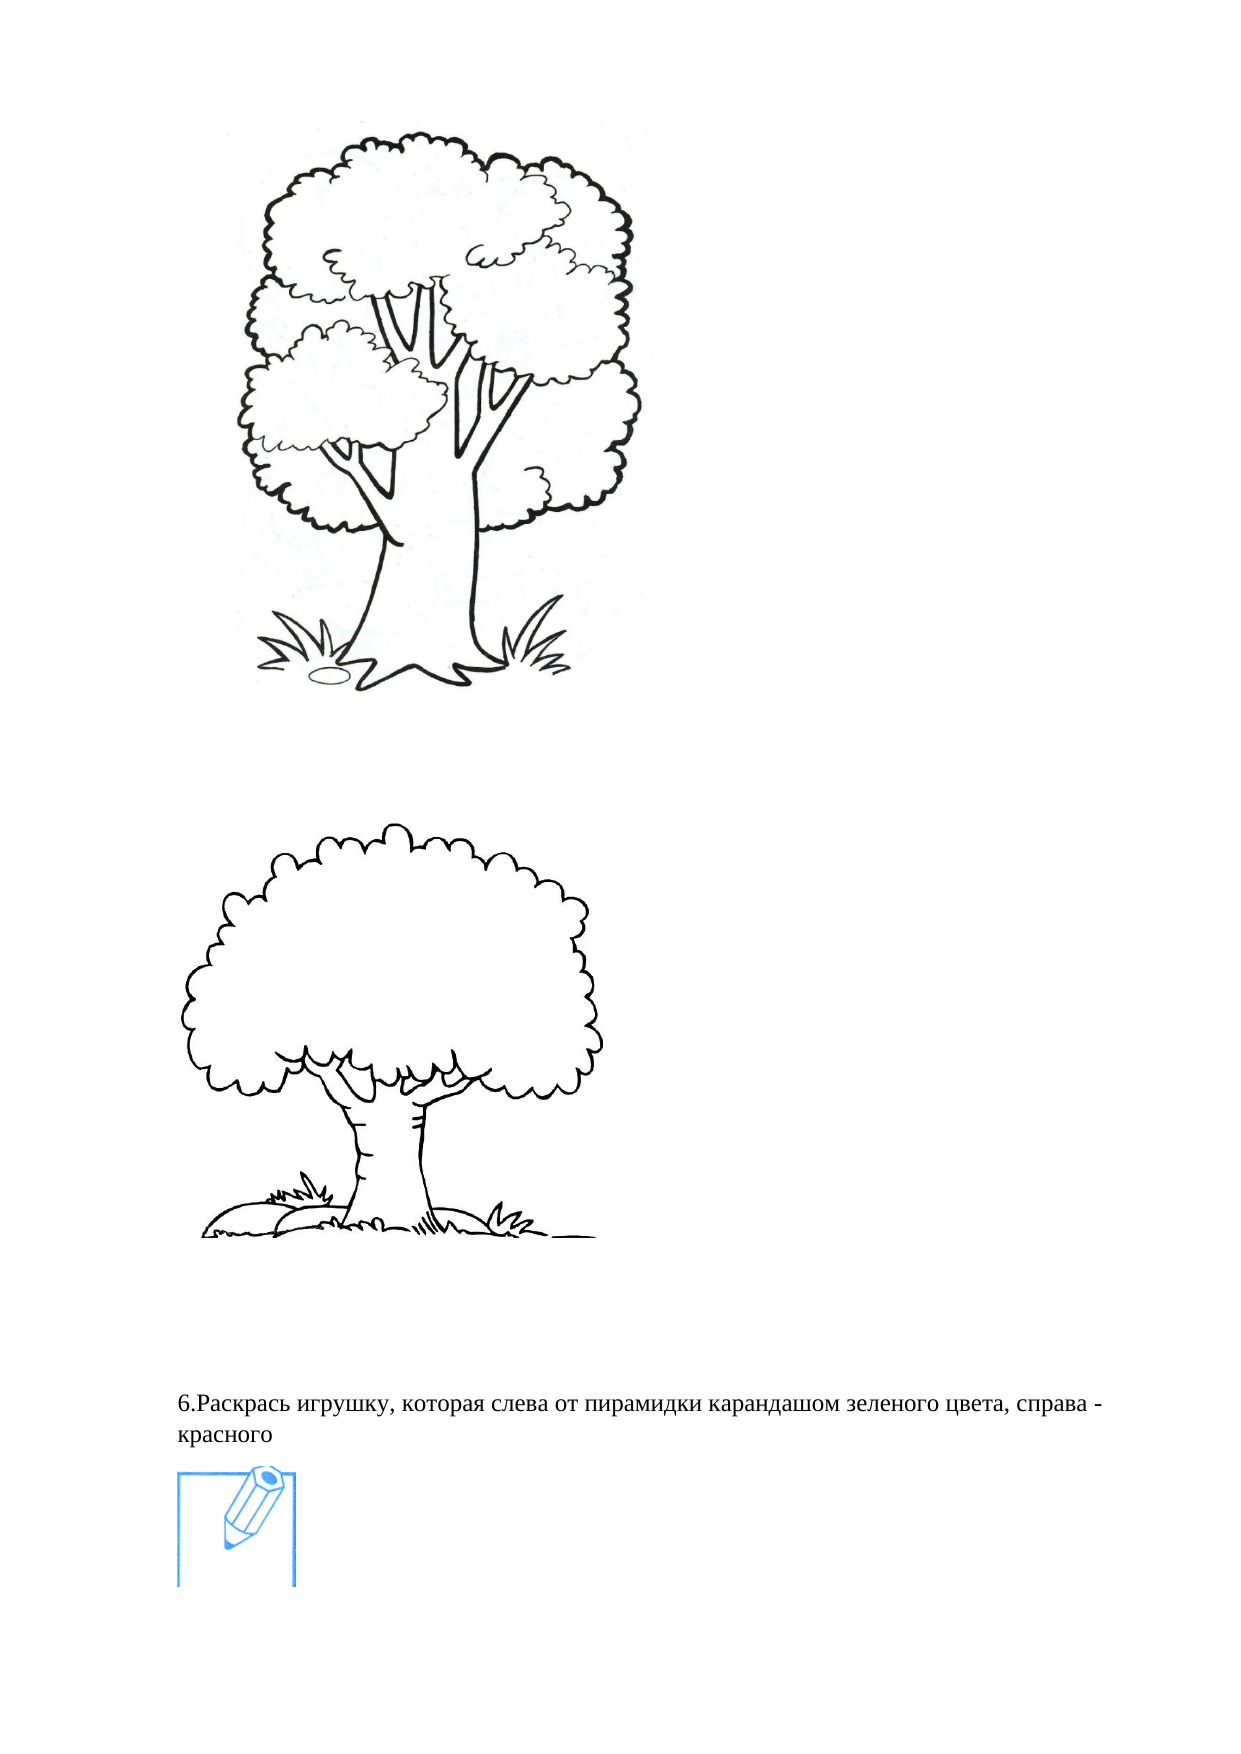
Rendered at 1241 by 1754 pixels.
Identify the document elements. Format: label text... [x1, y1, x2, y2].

text 6.Раскрась игрушку, которая слева от пирамидки карандашом зеленого цвета, справа - красного [177, 1388, 1152, 1448]
picture [227, 118, 654, 697]
picture [177, 1466, 296, 1587]
picture [177, 715, 606, 1322]
